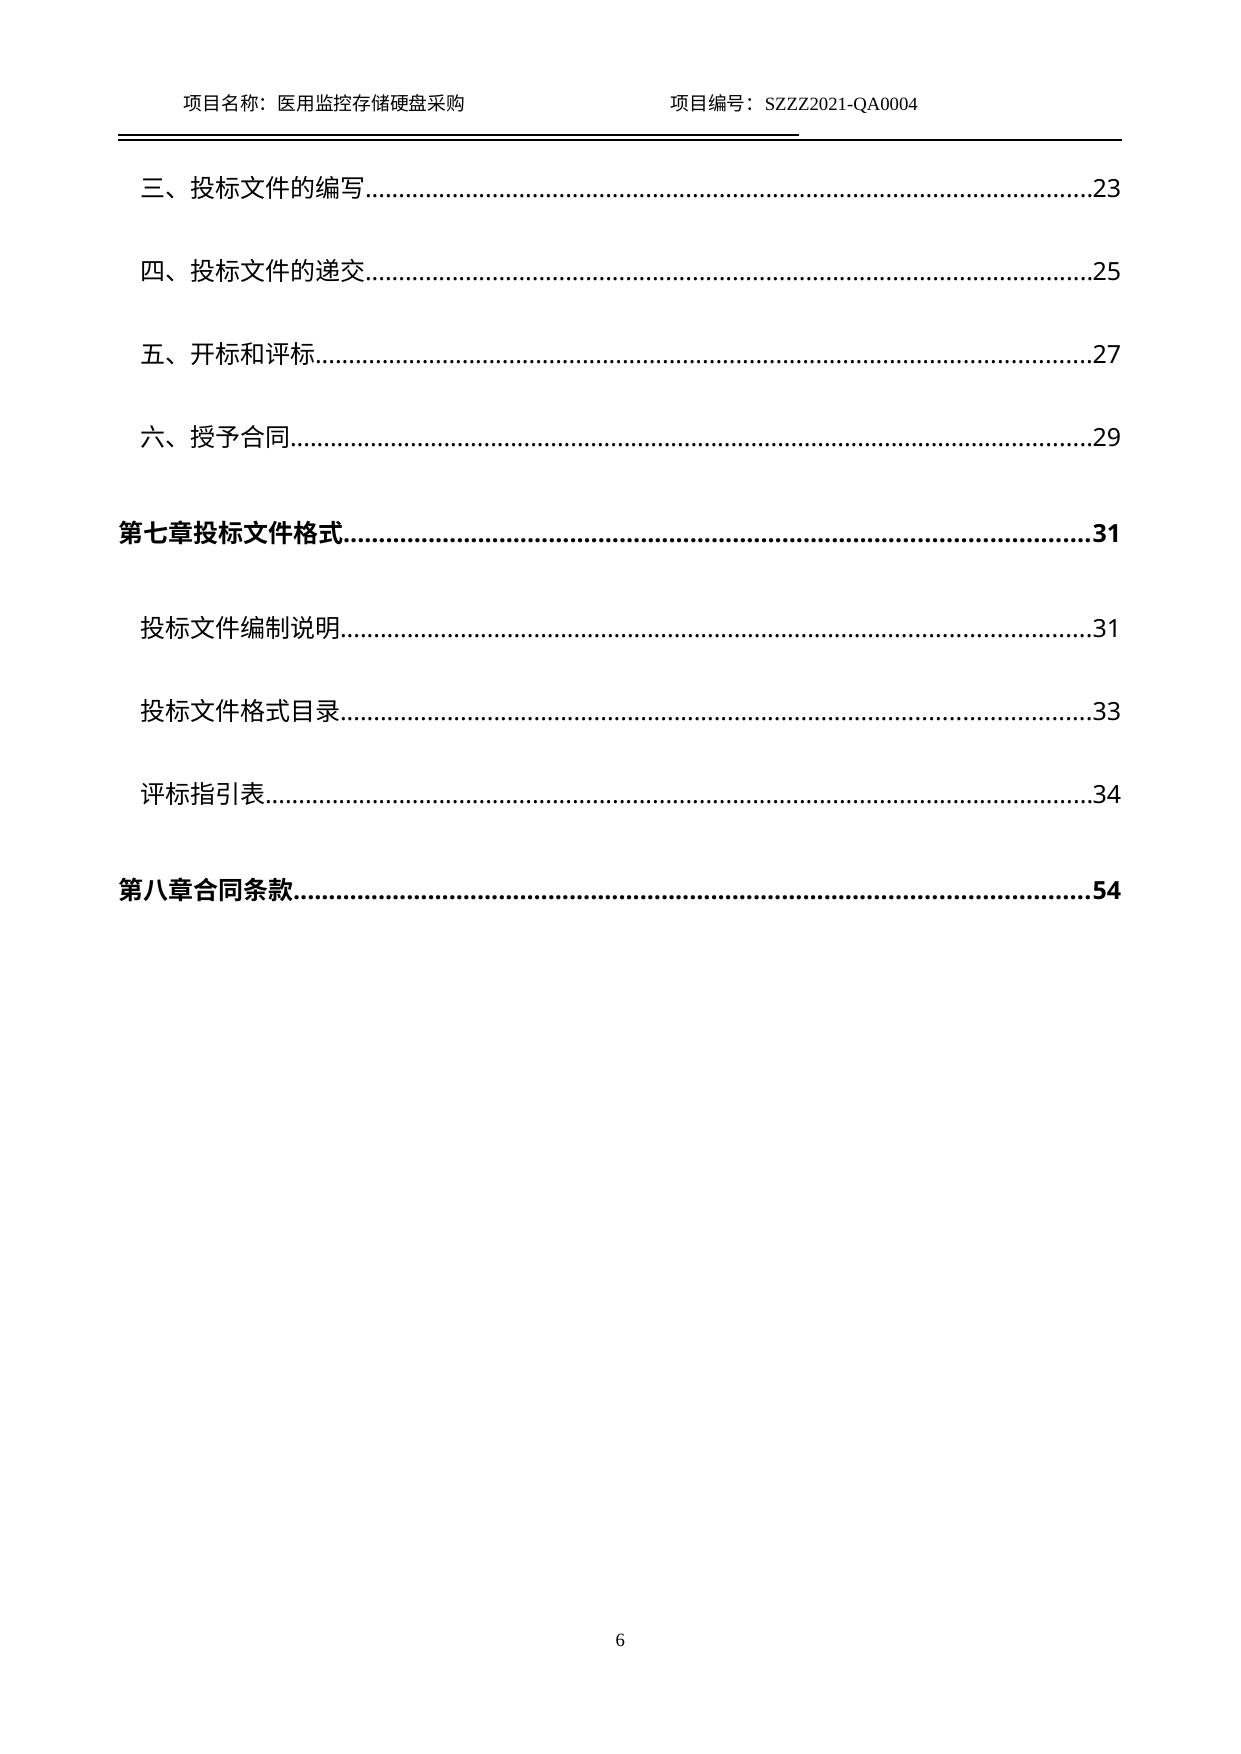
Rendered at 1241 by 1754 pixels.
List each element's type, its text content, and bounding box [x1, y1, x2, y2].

text 评标指引表 34 [140, 761, 1122, 826]
text 四、投标文件的递交 25 [140, 237, 1122, 302]
text 五、开标和评标 27 [140, 320, 1122, 385]
text 三、投标文件的编写 23 [140, 154, 1122, 219]
text 第八章合同条款 54 [118, 856, 1122, 921]
text 六、授予合同 29 [140, 403, 1122, 468]
text 投标文件编制说明 31 [140, 594, 1122, 659]
text 投标文件格式目录 33 [140, 677, 1122, 742]
text 第七章投标文件格式 31 [118, 499, 1122, 564]
